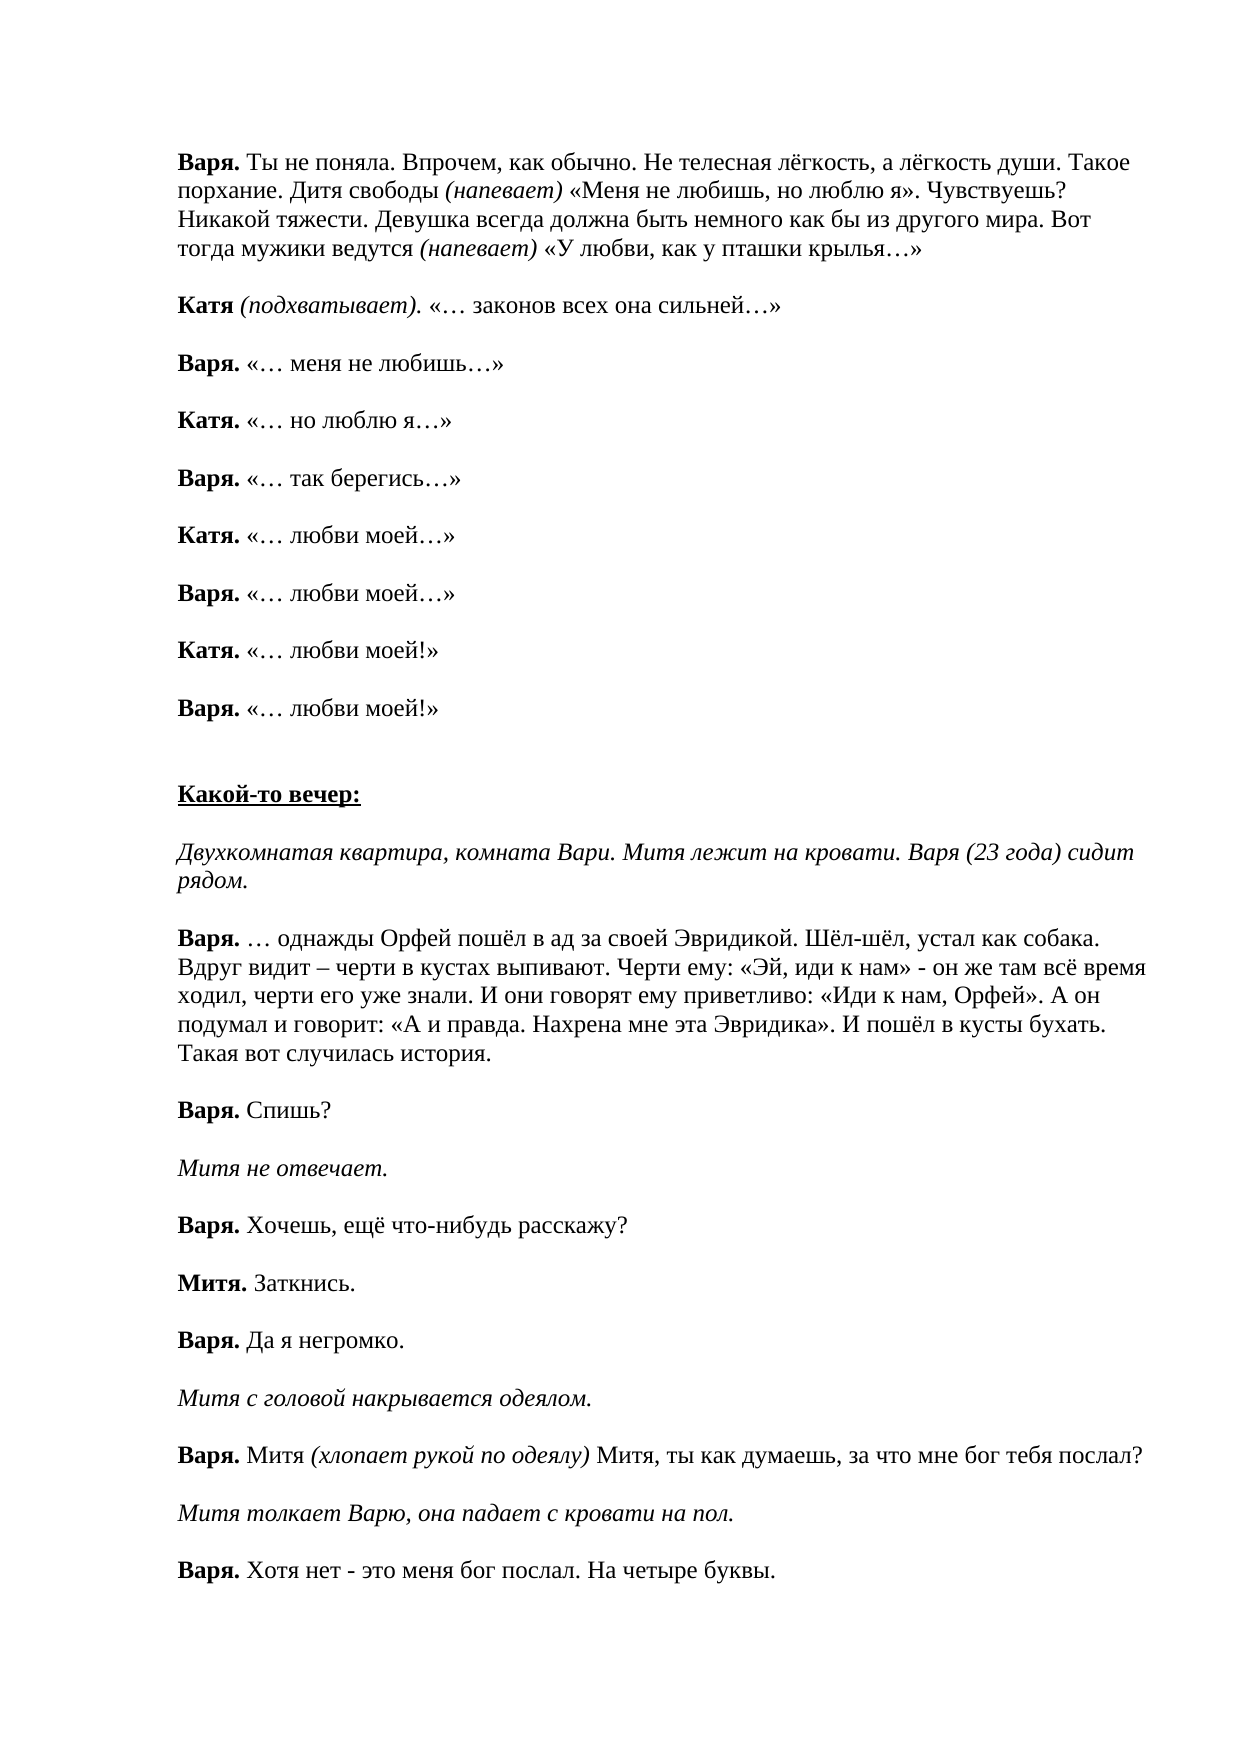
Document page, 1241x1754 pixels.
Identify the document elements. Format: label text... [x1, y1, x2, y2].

text Варя. Да я негромко. [177, 1326, 1152, 1354]
text Двухкомнатая квартира, комната Вари. Митя лежит на кровати. Варя (23 года) сидит рядом. [177, 837, 1152, 894]
text Варя. Митя (хлопает рукой по одеялу) Митя, ты как думаешь, за что мне бог тебя послал? [177, 1441, 1152, 1469]
text Катя. «… любви моей…» [177, 521, 1152, 549]
text Варя. Спишь? [177, 1096, 1152, 1124]
text Митя с головой накрывается одеялом. [177, 1383, 1152, 1412]
text Варя. … однажды Орфей пошёл в ад за своей Эвридикой. Шёл-шёл, устал как собака. Вдруг видит – черти в кустах выпивают. Черти ему: «Эй, иди к нам» - он же там всё время ходил, черти его уже знали. И они говорят ему приветливо: «Иди к нам, Орфей». А он подумал и говорит: «А и правда. Нахрена мне эта Эвридика». И пошёл в кусты бухать. Такая вот случилась история. [177, 923, 1152, 1067]
text Варя. Ты не поняла. Впрочем, как обычно. Не телесная лёгкость, а лёгкость души. Такое порхание. Дитя свободы (напевает) «Меня не любишь, но люблю я». Чувствуешь? Никакой тяжести. Девушка всегда должна быть немного как бы из другого мира. Вот тогда мужики ведутся (напевает) «У любви, как у пташки крылья…» [177, 147, 1152, 262]
text Варя. «… меня не любишь…» [177, 348, 1152, 377]
text Митя. Заткнись. [177, 1268, 1152, 1297]
text Катя. «… любви моей!» [177, 636, 1152, 664]
text Варя. Хотя нет - это меня бог послал. На четыре буквы. [177, 1556, 1152, 1584]
text Катя (подхватывает). «… законов всех она сильней…» [177, 291, 1152, 319]
text Катя. «… но люблю я…» [177, 406, 1152, 434]
text Варя. Хочешь, ещё что-нибудь расскажу? [177, 1211, 1152, 1239]
text Митя толкает Варю, она падает с кровати на пол. [177, 1498, 1152, 1527]
text Какой-то вечер: [177, 779, 1152, 808]
text Варя. «… так берегись…» [177, 463, 1152, 492]
text Митя не отвечает. [177, 1153, 1152, 1182]
text Варя. «… любви моей…» [177, 578, 1152, 607]
text Варя. «… любви моей!» [177, 693, 1152, 722]
